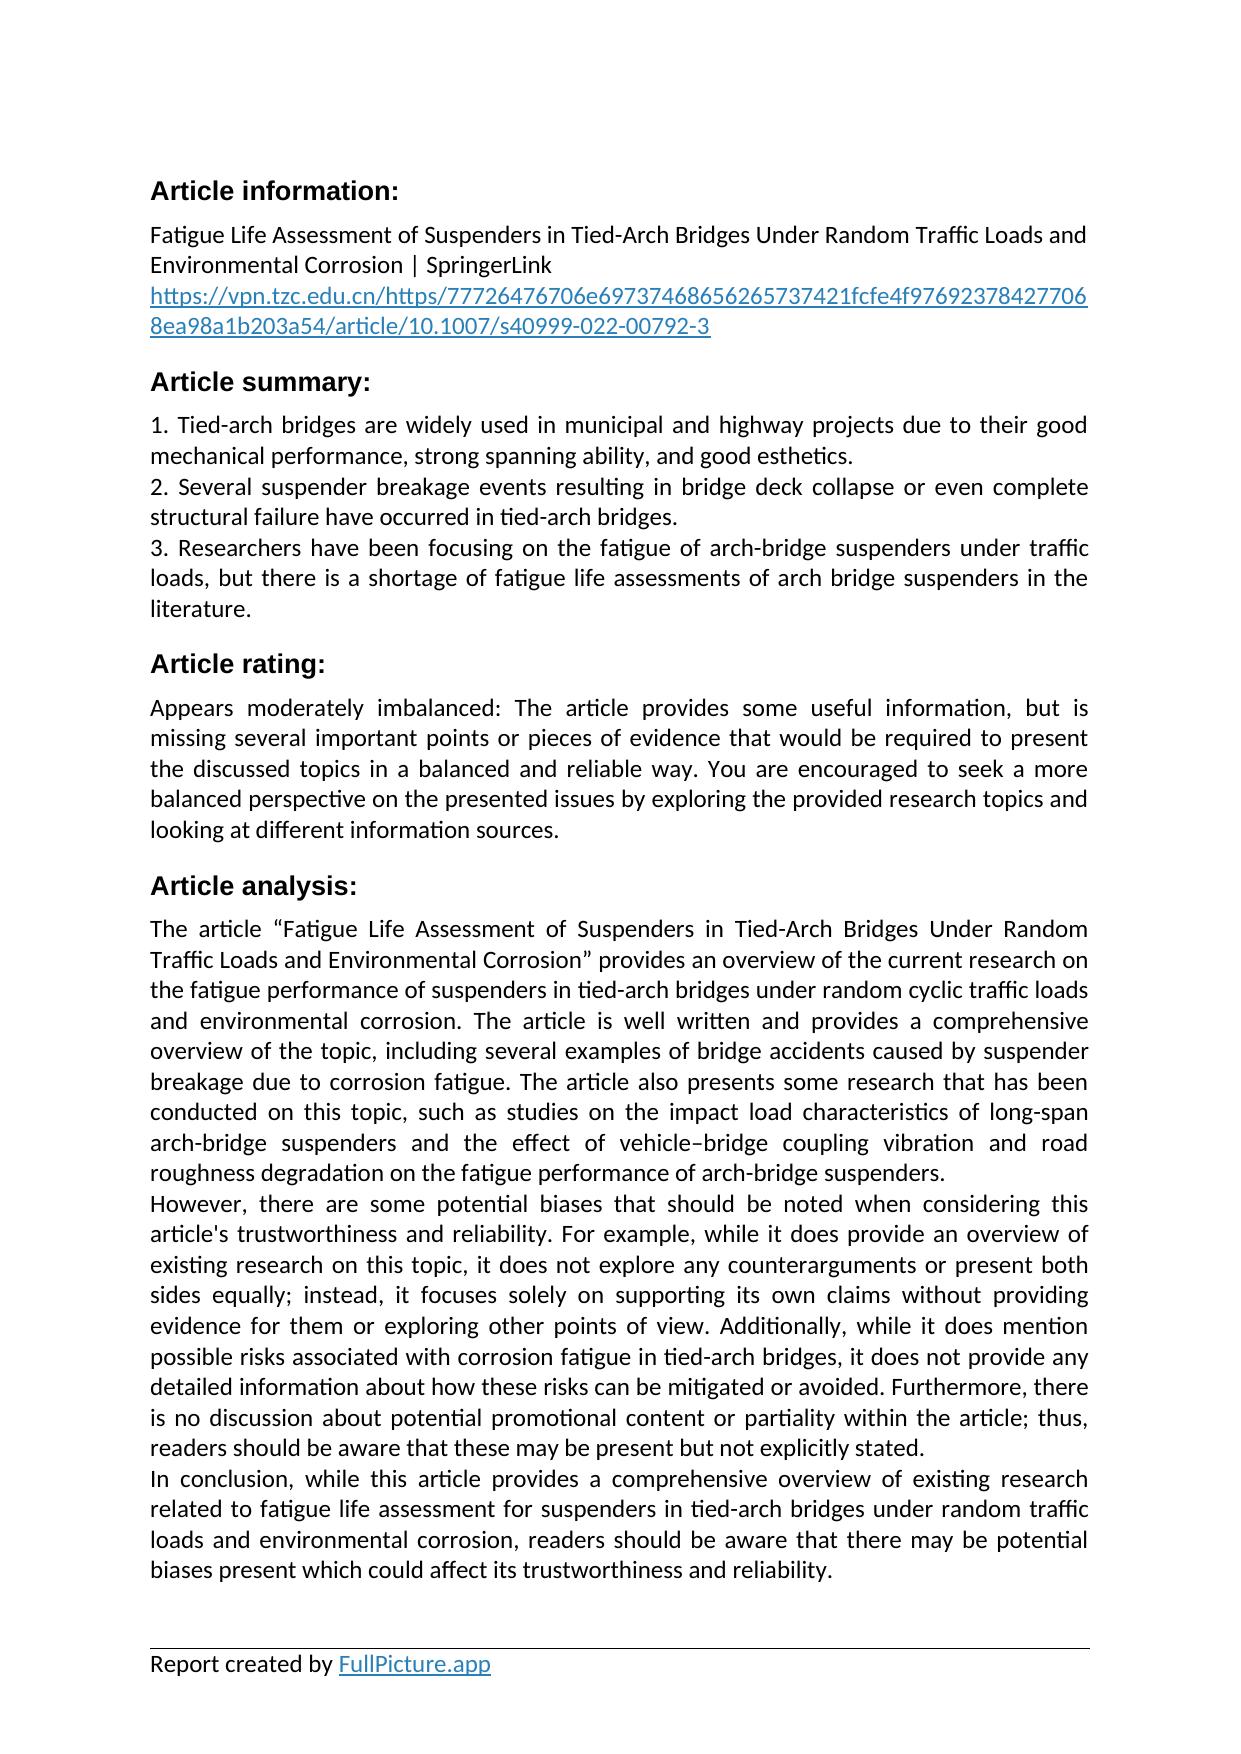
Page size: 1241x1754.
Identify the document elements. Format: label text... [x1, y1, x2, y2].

text The article “Fatigue Life Assessment of Suspenders in Tied-Arch Bridges Under Random Traffic Loads and Environmental Corrosion” provides an overview of the current research on the fatigue performance of suspenders in tied-arch bridges under random cyclic traffic loads and environmental corrosion. The article is well written and provides a comprehensive overview of the topic, including several examples of bridge accidents caused by suspender breakage due to corrosion fatigue. The article also presents some research that has been conducted on this topic, such as studies on the impact load characteristics of long-span arch-bridge suspenders and the effect of vehicle–bridge coupling vibration and road roughness degradation on the fatigue performance of arch-bridge suspenders. [150, 913, 1090, 1188]
text Fatigue Life Assessment of Suspenders in Tied-Arch Bridges Under Random Traffic Loads and Environmental Corrosion | SpringerLinkhttps://vpn.tzc.edu.cn/https/77726476706e69737468656265737421fcfe4f976923784277068ea98a1b203a54/article/10.1007/s40999-022-00792-3 [150, 219, 1090, 341]
text Appears moderately imbalanced: The article provides some useful information, but is missing several important points or pieces of evidence that would be required to present the discussed topics in a balanced and reliable way. You are encouraged to seek a more balanced perspective on the presented issues by exploring the provided research topics and looking at different information sources. [150, 692, 1090, 844]
subtitle Article summary: [150, 366, 1090, 397]
subtitle Article analysis: [150, 869, 1090, 901]
text 1. Tied-arch bridges are widely used in municipal and highway projects due to their good mechanical performance, strong spanning ability, and good esthetics. [150, 409, 1090, 471]
text In conclusion, while this article provides a comprehensive overview of existing research related to fatigue life assessment for suspenders in tied-arch bridges under random traffic loads and environmental corrosion, readers should be aware that there may be potential biases present which could affect its trustworthiness and reliability. [150, 1463, 1090, 1585]
subtitle Article rating: [150, 648, 1090, 679]
text However, there are some potential biases that should be noted when considering this article's trustworthiness and reliability. For example, while it does provide an overview of existing research on this topic, it does not explore any counterarguments or present both sides equally; instead, it focuses solely on supporting its own claims without providing evidence for them or exploring other points of view. Additionally, while it does mention possible risks associated with corrosion fatigue in tied-arch bridges, it does not provide any detailed information about how these risks can be mitigated or avoided. Furthermore, there is no discussion about potential promotional content or partiality within the article; thus, readers should be aware that these may be present but not explicitly stated. [150, 1188, 1090, 1463]
subtitle Article information: [150, 175, 1090, 206]
text 2. Several suspender breakage events resulting in bridge deck collapse or even complete structural failure have occurred in tied-arch bridges. [150, 471, 1090, 532]
text 3. Researchers have been focusing on the fatigue of arch-bridge suspenders under traffic loads, but there is a shortage of fatigue life assessments of arch bridge suspenders in the literature. [150, 532, 1090, 623]
